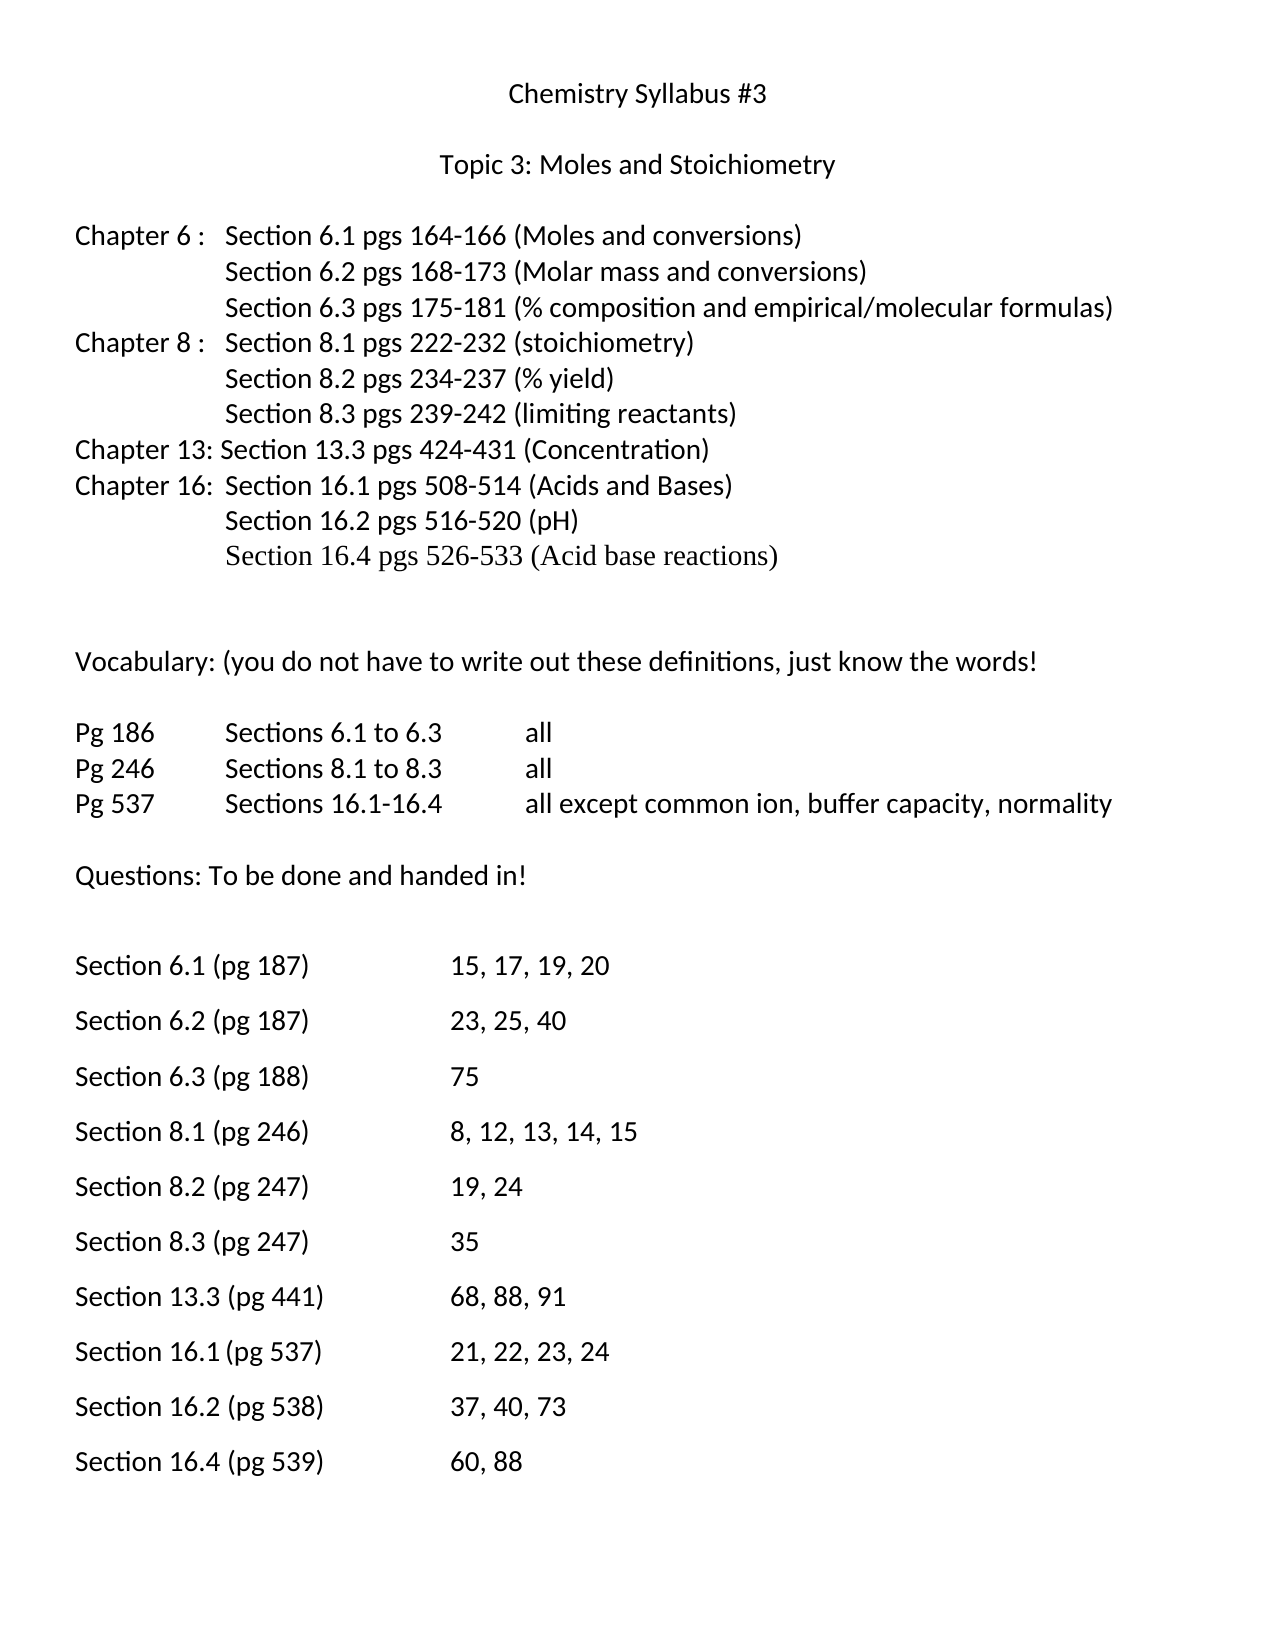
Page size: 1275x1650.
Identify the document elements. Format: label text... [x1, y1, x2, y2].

text Section 8.2 (pg 247) 19, 24 [75, 1168, 1200, 1203]
text Section 6.3 (pg 188) 75 [75, 1058, 1200, 1093]
text Section 8.3 (pg 247) 35 [75, 1223, 1200, 1258]
text Section 6.2 pgs 168-173 (Molar mass and conversions) [75, 253, 1200, 289]
text Chapter 8 : Section 8.1 pgs 222-232 (stoichiometry) [75, 324, 1200, 360]
text Section 16.1 (pg 537) 21, 22, 23, 24 [75, 1333, 1200, 1369]
text Chapter 6 : Section 6.1 pgs 164-166 (Moles and conversions) [75, 217, 1200, 253]
text Section 16.2 (pg 538) 37, 40, 73 [75, 1388, 1200, 1424]
text Pg 246 Sections 8.1 to 8.3 all [75, 750, 1200, 785]
text Section 8.3 pgs 239-242 (limiting reactants) [150, 396, 1200, 431]
text Chapter 13: Section 13.3 pgs 424-431 (Concentration) [75, 431, 1200, 467]
text Section 16.4 pgs 526-533 (Acid base reactions) [150, 538, 1200, 572]
text Pg 537 Sections 16.1-16.4 all except common ion, buffer capacity, normality [75, 785, 1200, 821]
text Section 16.2 pgs 516-520 (pH) [75, 502, 1200, 538]
text Section 6.3 pgs 175-181 (% composition and empirical/molecular formulas) [75, 289, 1200, 324]
text Section 6.1 (pg 187) 15, 17, 19, 20 [75, 947, 1200, 983]
text Chapter 16: Section 16.1 pgs 508-514 (Acids and Bases) [75, 467, 1200, 502]
text Vocabulary: (you do not have to write out these definitions, just know the words! [75, 643, 1200, 678]
text Pg 186 Sections 6.1 to 6.3 all [75, 714, 1200, 750]
text Section 8.2 pgs 234-237 (% yield) [75, 360, 1200, 396]
text Topic 3: Moles and Stoichiometry [75, 146, 1200, 182]
text Section 16.4 (pg 539) 60, 88 [75, 1443, 1200, 1479]
text Chemistry Syllabus #3 [75, 75, 1200, 111]
text Section 8.1 (pg 246) 8, 12, 13, 14, 15 [75, 1113, 1200, 1148]
text Section 13.3 (pg 441) 68, 88, 91 [75, 1278, 1200, 1314]
text Questions: To be done and handed in! [75, 857, 1200, 892]
text Section 6.2 (pg 187) 23, 25, 40 [75, 1002, 1200, 1038]
